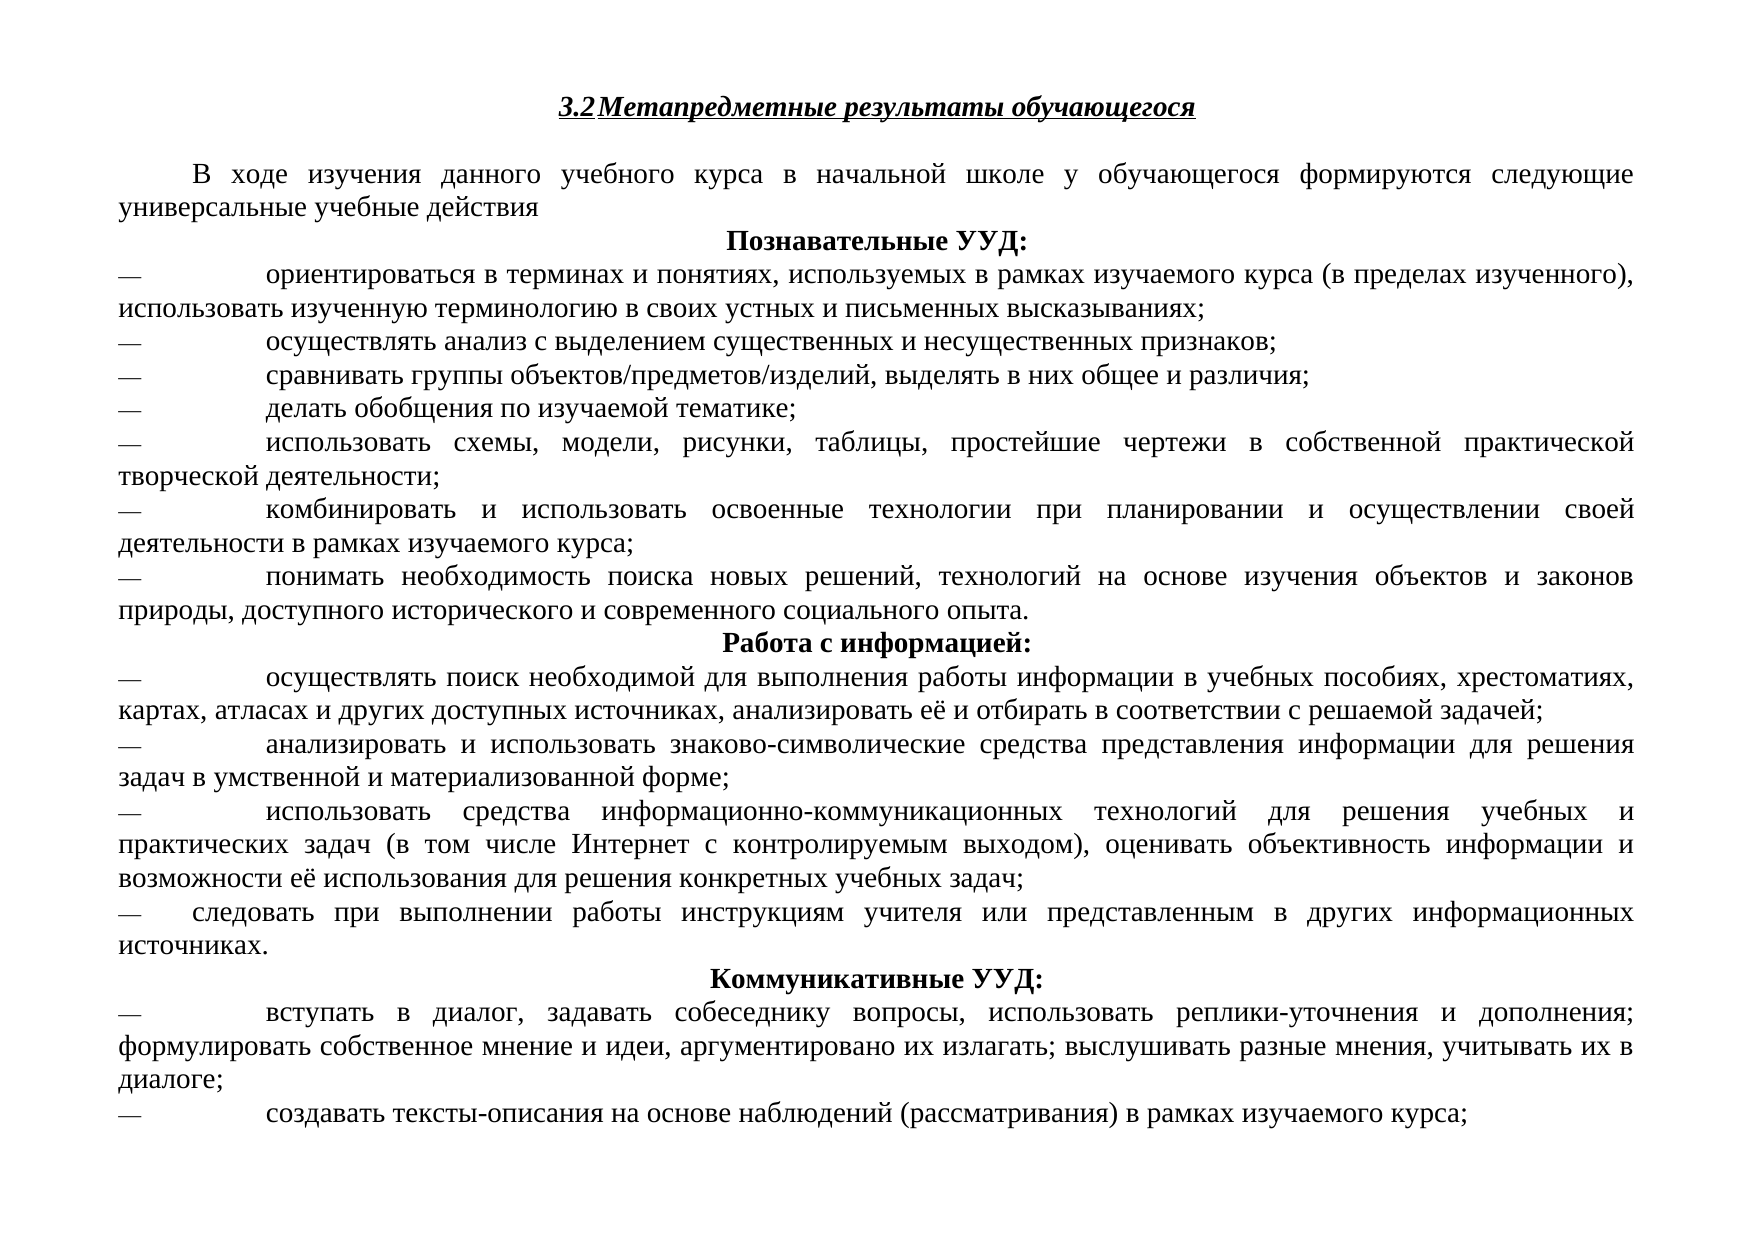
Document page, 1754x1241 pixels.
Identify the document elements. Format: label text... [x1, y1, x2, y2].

list использовать схемы, модели, рисунки, таблицы, простейшие чертежи в собственной практической творческой деятельности; [118, 424, 1636, 491]
list использовать средства информационно-коммуникационных технологий для решения учебных и практических задач (в том числе Интернет с контролируемым выходом), оценивать объективность информации и возможности её использования для решения конкретных учебных задач; [118, 793, 1636, 894]
list анализировать и использовать знаково-символические средства представления информации для решения задач в умственной и материализованной форме; [118, 726, 1636, 793]
list Работа с информацией: [118, 625, 1636, 659]
list сравнивать группы объектов/предметов/изделий, выделять в них общее и различия; [118, 357, 1636, 391]
list осуществлять анализ с выделением существенных и несущественных признаков; [118, 323, 1636, 357]
list создавать тексты-описания на основе наблюдений (рассматривания) в рамках изучаемого курса; [118, 1095, 1636, 1128]
list Коммуникативные УУД: [118, 961, 1636, 994]
list комбинировать и использовать освоенные технологии при планировании и осуществлении своей деятельности в рамках изучаемого курса; [118, 491, 1636, 558]
list следовать при выполнении работы инструкциям учителя или представленным в других информационных источниках. [118, 894, 1636, 961]
list Познавательные УУД: [118, 223, 1636, 256]
list делать обобщения по изучаемой тематике; [118, 391, 1636, 424]
list вступать в диалог, задавать собеседнику вопросы, использовать реплики-уточнения и дополнения; формулировать собственное мнение и идеи, аргументировано их излагать; выслушивать разные мнения, учитывать их в диалоге; [118, 994, 1636, 1095]
list осуществлять поиск необходимой для выполнения работы информации в учебных пособиях, хрестоматиях, картах, атласах и других доступных источниках, анализировать её и отбирать в соответствии с решаемой задачей; [118, 659, 1636, 726]
list понимать необходимость поиска новых решений, технологий на основе изучения объектов и законов природы, доступного исторического и современного социального опыта. [118, 558, 1636, 625]
list ориентироваться в терминах и понятиях, используемых в рамках изучаемого курса (в пределах изученного), использовать изученную терминологию в своих устных и письменных высказываниях; [118, 256, 1636, 323]
list Метапредметные результаты обучающегося [118, 89, 1636, 122]
list В ходе изучения данного учебного курса в начальной школе у обучающегося формируются следующие универсальные учебные действия [118, 156, 1636, 223]
